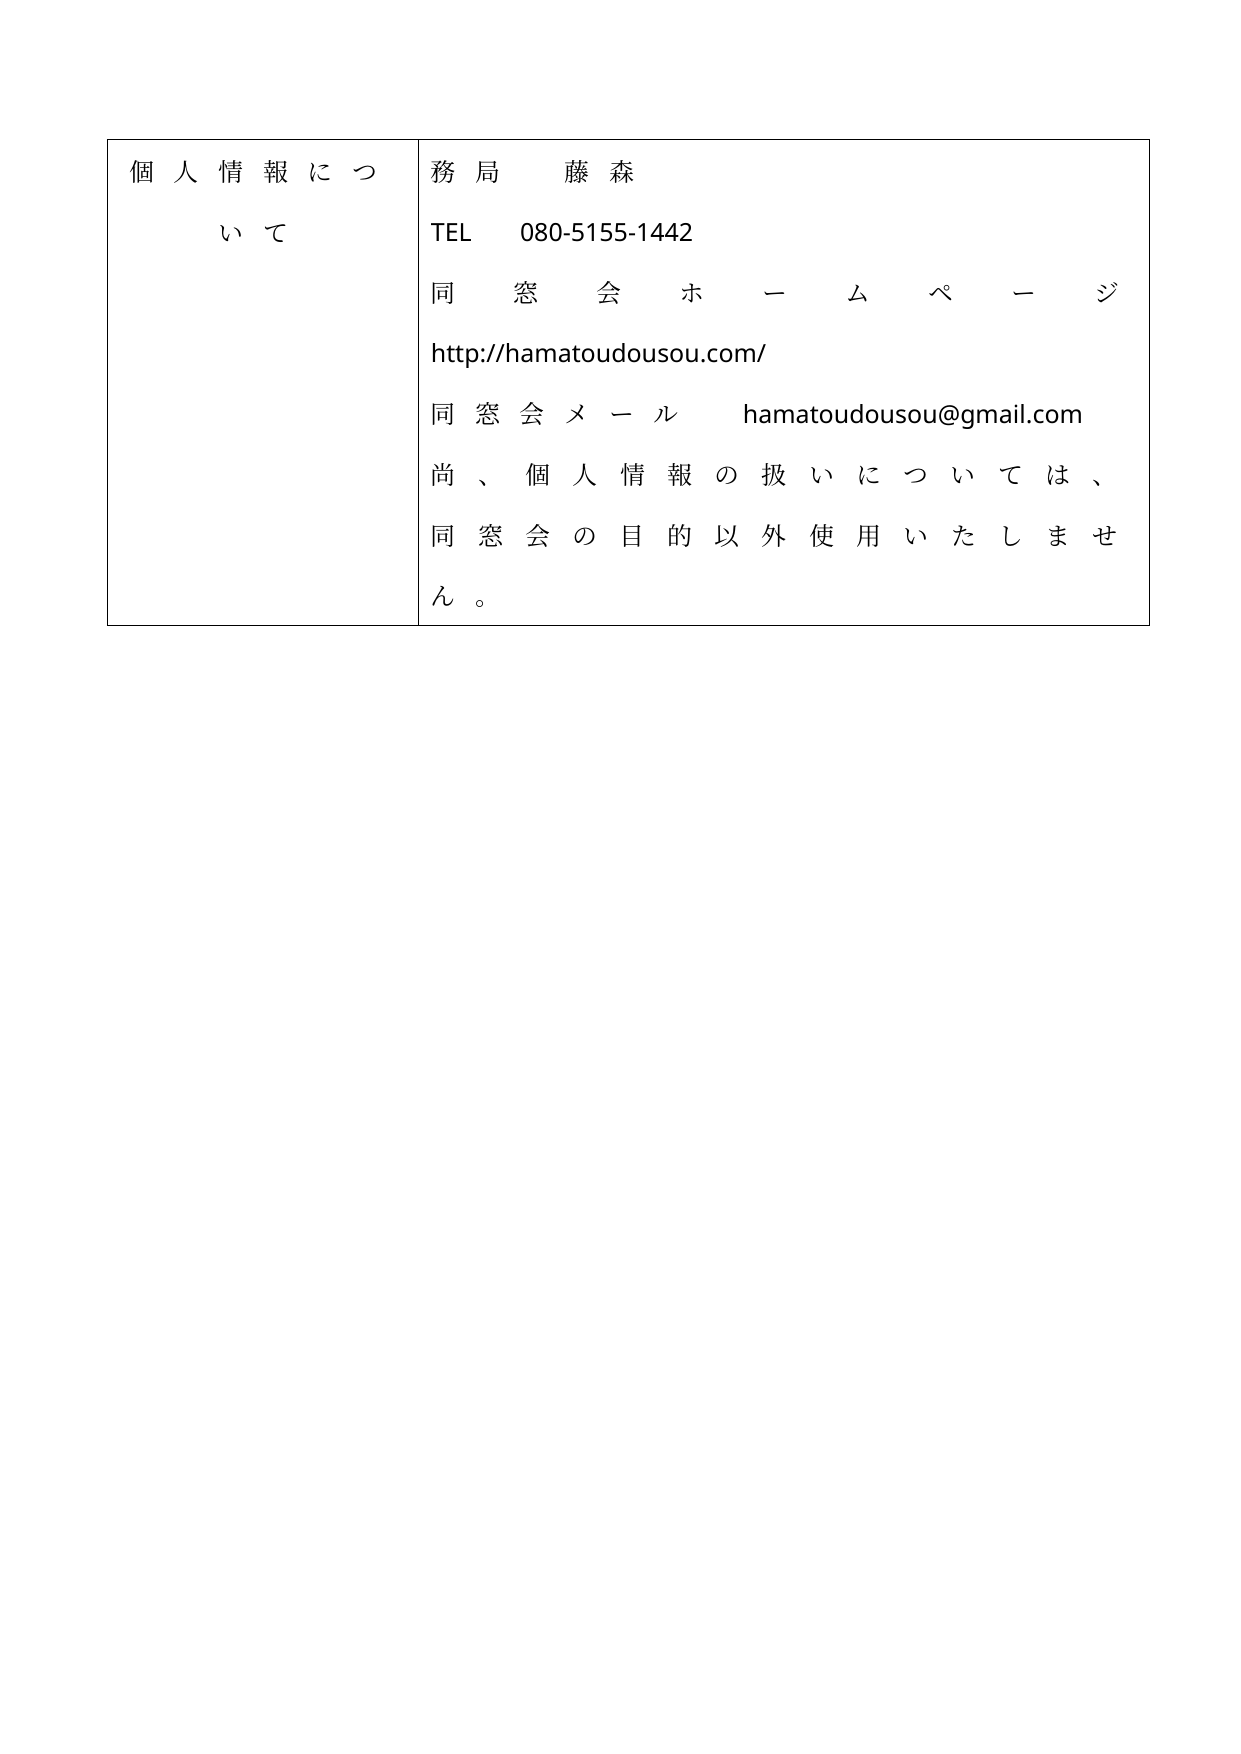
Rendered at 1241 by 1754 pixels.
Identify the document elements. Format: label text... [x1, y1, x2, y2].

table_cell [419, 140, 1149, 625]
table_cell 問い合わせ先 個人情報について [108, 140, 418, 625]
